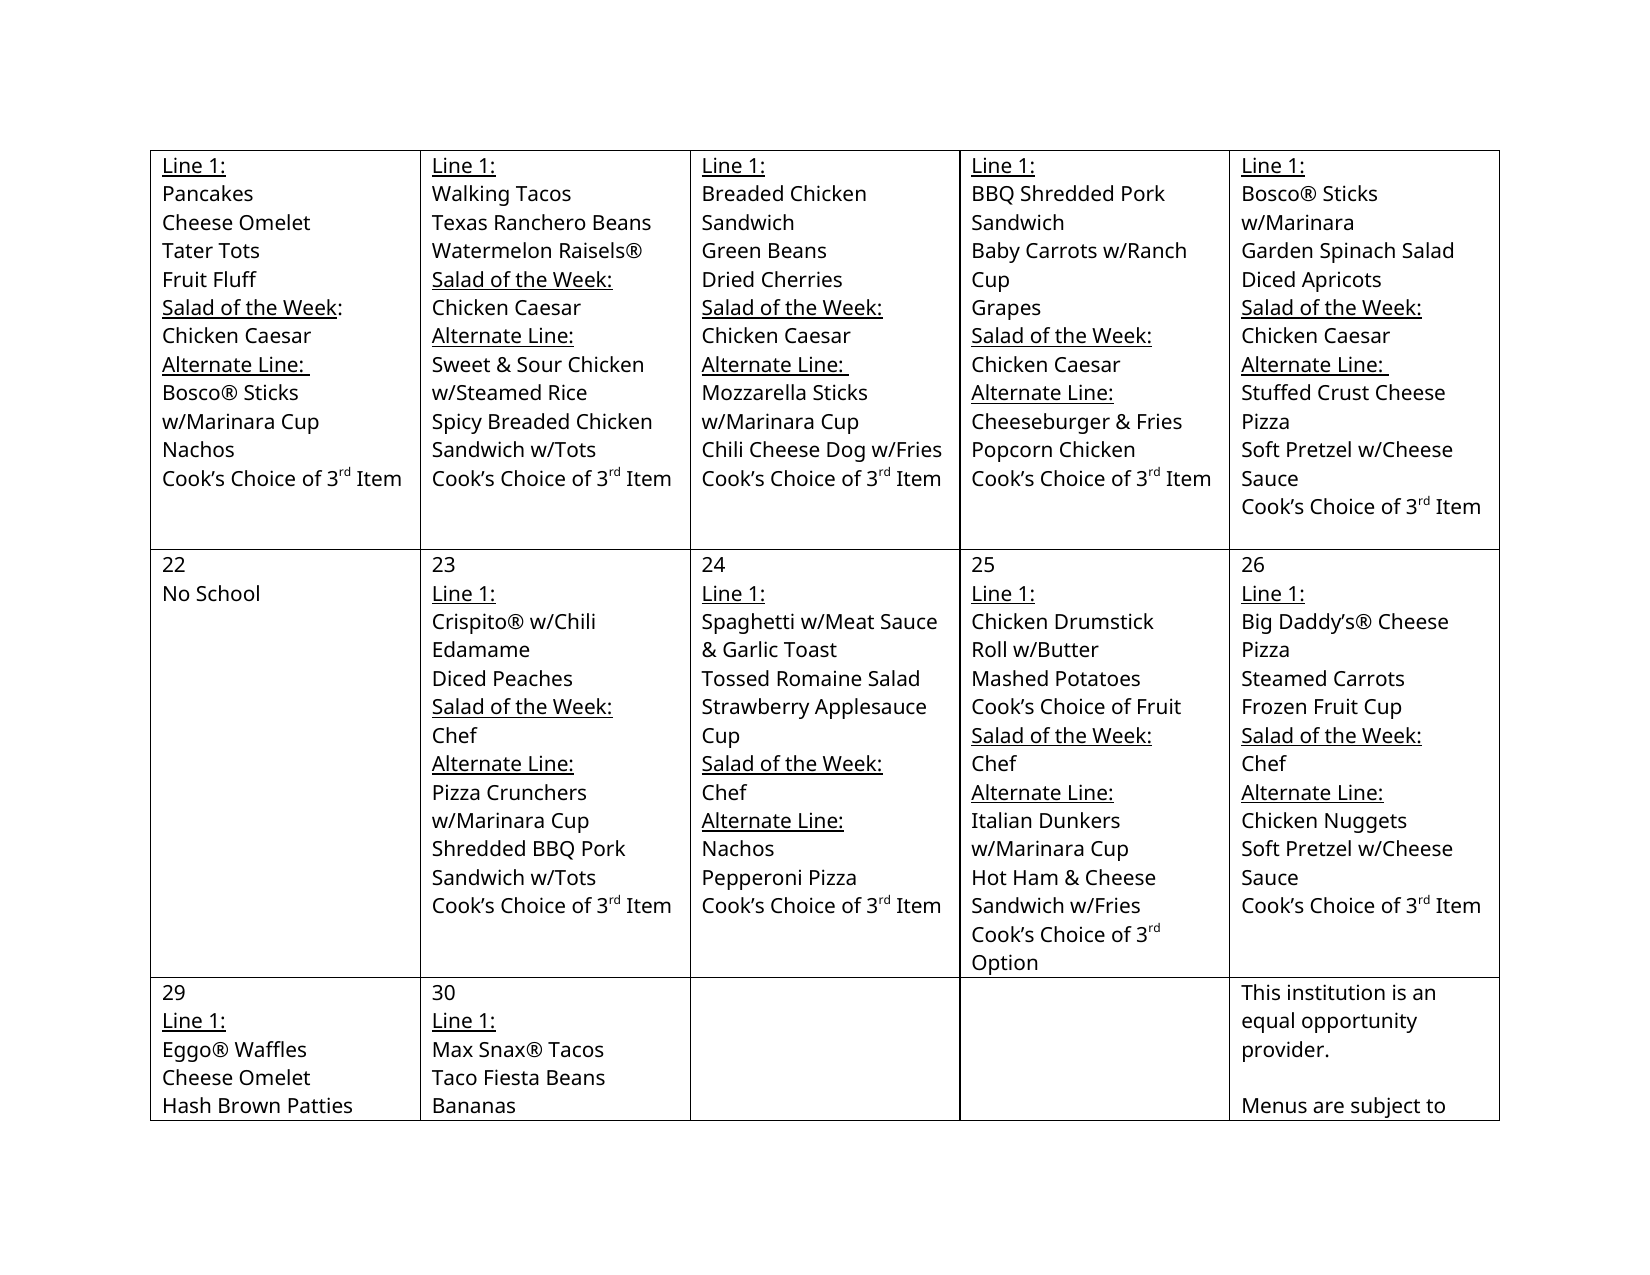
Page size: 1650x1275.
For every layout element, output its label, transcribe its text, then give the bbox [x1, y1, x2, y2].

table_cell 22 No School [151, 550, 420, 977]
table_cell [151, 151, 420, 549]
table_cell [691, 151, 959, 549]
table_cell [961, 978, 1229, 1120]
table_cell 25 Line 1: Chicken Drumstick Roll w/Butter Mashed Potatoes Cook’s Choice of Fruit Salad of the Week: Chef Alternate Line: Italian Dunkers w/Marinara Cup Hot Ham & Cheese Sandwich w/Fries Cook’s Choice of 3rd Option [961, 550, 1229, 977]
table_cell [1230, 151, 1499, 549]
table_cell 23 Line 1: Crispito® w/Chili Edamame Diced Peaches Salad of the Week: Chef Alternate Line: Pizza Crunchers w/Marinara Cup Shredded BBQ Pork Sandwich w/Tots Cook’s Choice of 3rd Item [421, 550, 690, 977]
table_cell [151, 978, 420, 1120]
table_cell 26 Line 1: Big Daddy’s® Cheese Pizza Steamed Carrots Frozen Fruit Cup Salad of the Week: Chef Alternate Line: Chicken Nuggets Soft Pretzel w/Cheese Sauce Cook’s Choice of 3rd Item [1230, 550, 1499, 977]
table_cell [1230, 978, 1499, 1120]
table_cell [421, 978, 690, 1120]
table_cell [691, 978, 959, 1120]
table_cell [421, 151, 690, 549]
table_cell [961, 151, 1229, 549]
table_cell 24 Line 1: Spaghetti w/Meat Sauce & Garlic Toast Tossed Romaine Salad Strawberry Applesauce Cup Salad of the Week: Chef Alternate Line: Nachos Pepperoni Pizza Cook’s Choice of 3rd Item [691, 550, 959, 977]
